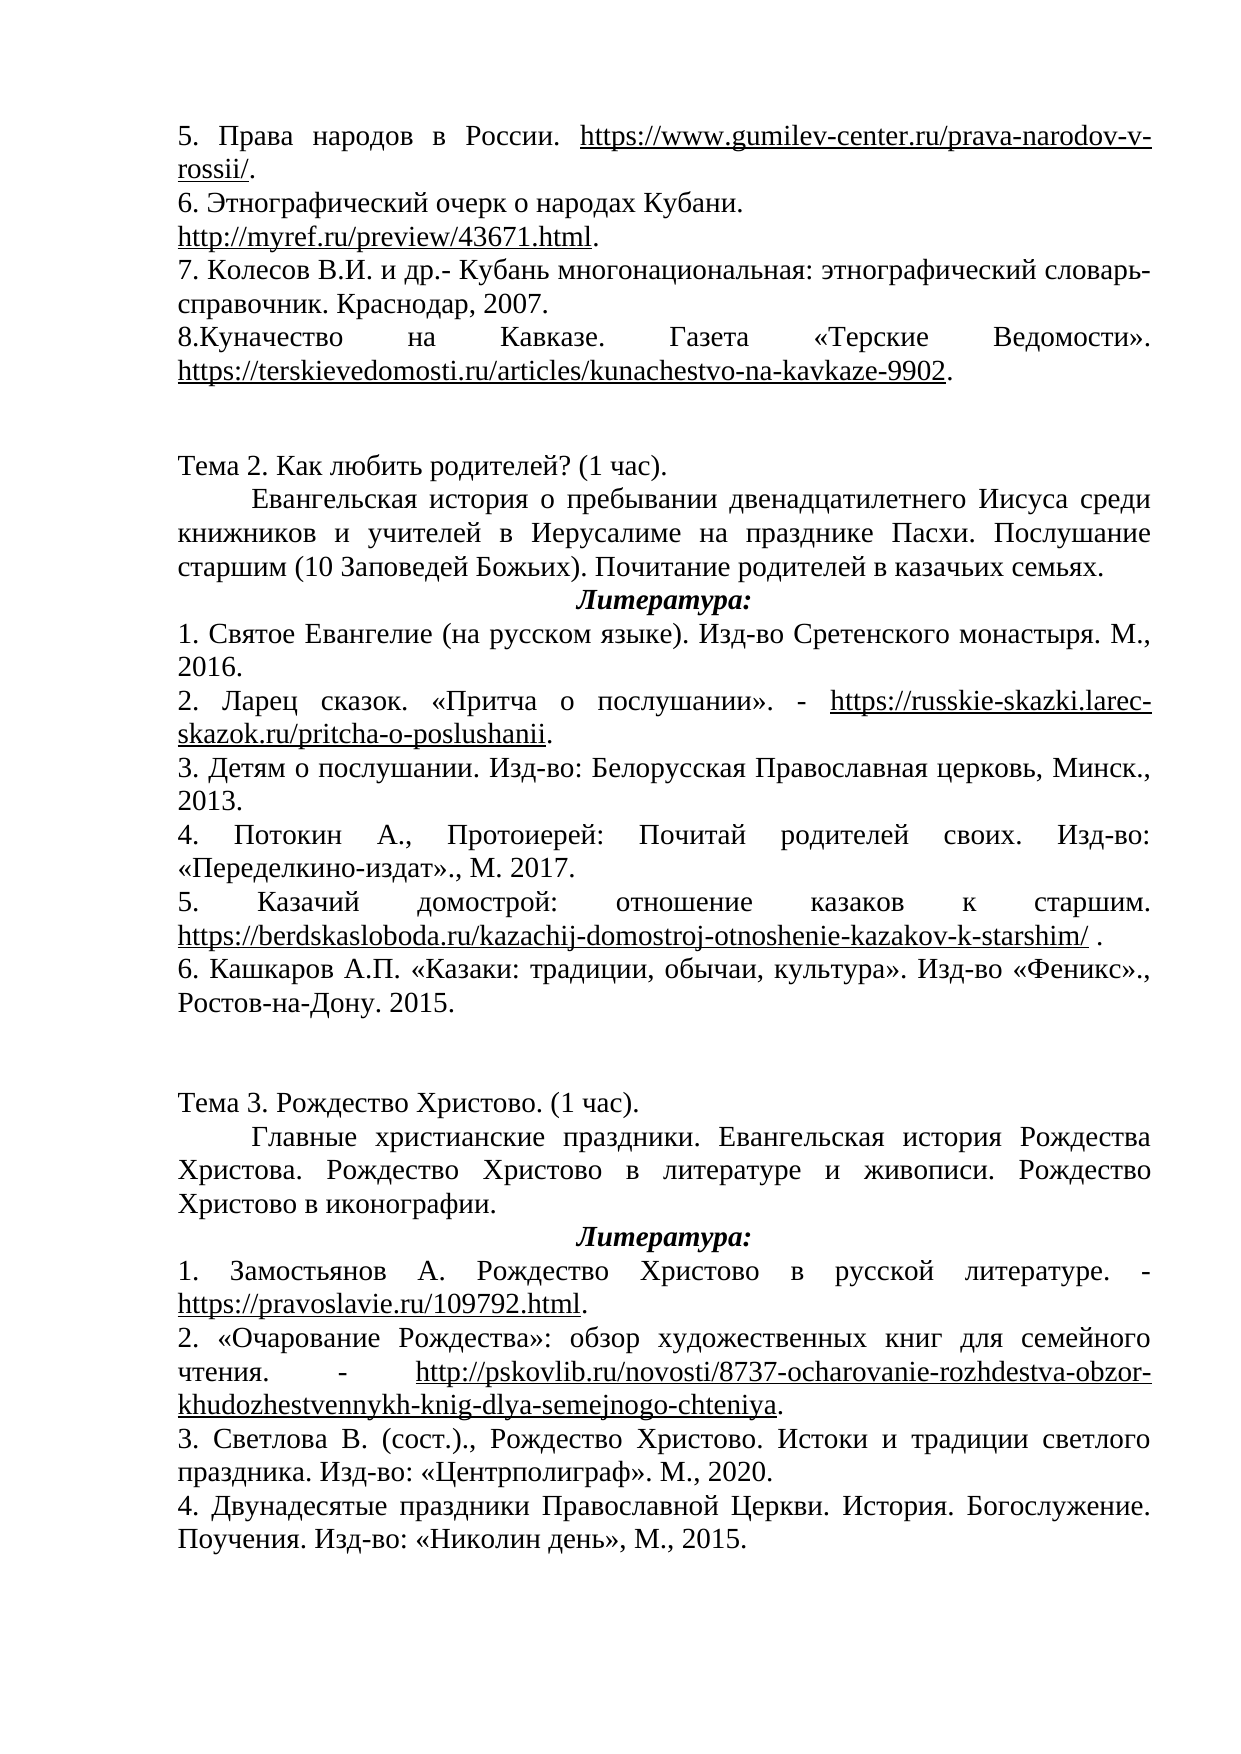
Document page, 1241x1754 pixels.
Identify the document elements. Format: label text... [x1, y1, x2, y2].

text Тема 2. Как любить родителей? (1 час). [177, 448, 1152, 482]
text 1. Святое Евангелие (на русском языке). Изд-во Сретенского монастыря. М., 2016. [177, 616, 1152, 683]
text 5. Права народов в России. https://www.gumilev-center.ru/prava-narodov-v-rossii/. [177, 118, 1152, 185]
text 1. Замостьянов А. Рождество Христово в русской литературе. - https://pravoslavie.ru/109792.html. [177, 1253, 1152, 1320]
text 8.Куначество на Кавказе. Газета «Терские Ведомости». https://terskievedomosti.ru/articles/kunachestvo-na-kavkaze-9902. [177, 319, 1152, 386]
text Главные христианские праздники. Евангельская история Рождества Христова. Рождество Христово в литературе и живописи. Рождество Христово в иконографии. [177, 1119, 1152, 1219]
text Литература: [177, 582, 1152, 616]
text 2. «Очарование Рождества»: обзор художественных книг для семейного чтения. - http://pskovlib.ru/novosti/8737-ocharovanie-rozhdestva-obzor-khudozhestvennykh-knig-dlya-semejnogo-chteniya. [177, 1320, 1152, 1421]
text Евангельская история о пребывании двенадцатилетнего Иисуса среди книжников и учителей в Иерусалиме на празднике Пасхи. Послушание старшим (10 Заповедей Божьих). Почитание родителей в казачьих семьях. [177, 482, 1152, 582]
text Тема 3. Рождество Христово. (1 час). [177, 1085, 1152, 1119]
text 6. Кашкаров А.П. «Казаки: традиции, обычаи, культура». Изд-во «Феникс»., Ростов-на-Дону. 2015. [177, 951, 1152, 1018]
text 3. Детям о послушании. Изд-во: Белорусская Православная церковь, Минск., 2013. [177, 750, 1152, 817]
text 4. Потокин А., Протоиерей: Почитай родителей своих. Изд-во: «Переделкино-издат»., М. 2017. [177, 817, 1152, 884]
text 4. Двунадесятые праздники Православной Церкви. История. Богослужение. Поучения. Изд-во: «Николин день», М., 2015. [177, 1488, 1152, 1555]
text Литература: [177, 1219, 1152, 1253]
text 3. Светлова В. (сост.)., Рождество Христово. Истоки и традиции светлого праздника. Изд-во: «Центрполиграф». М., 2020. [177, 1421, 1152, 1488]
text 6. Этнографический очерк о народах Кубани. http://myref.ru/preview/43671.html. [177, 185, 1152, 252]
text 5. Казачий домострой: отношение казаков к старшим. https://berdskasloboda.ru/kazachij-domostroj-otnoshenie-kazakov-k-starshim/ . [177, 884, 1152, 951]
text 2. Ларец сказок. «Притча о послушании». - https://russkie-skazki.larec-skazok.ru/pritcha-o-poslushanii. [177, 683, 1152, 750]
text 7. Колесов В.И. и др.- Кубань многонациональная: этнографический словарь-справочник. Краснодар, 2007. [177, 252, 1152, 319]
